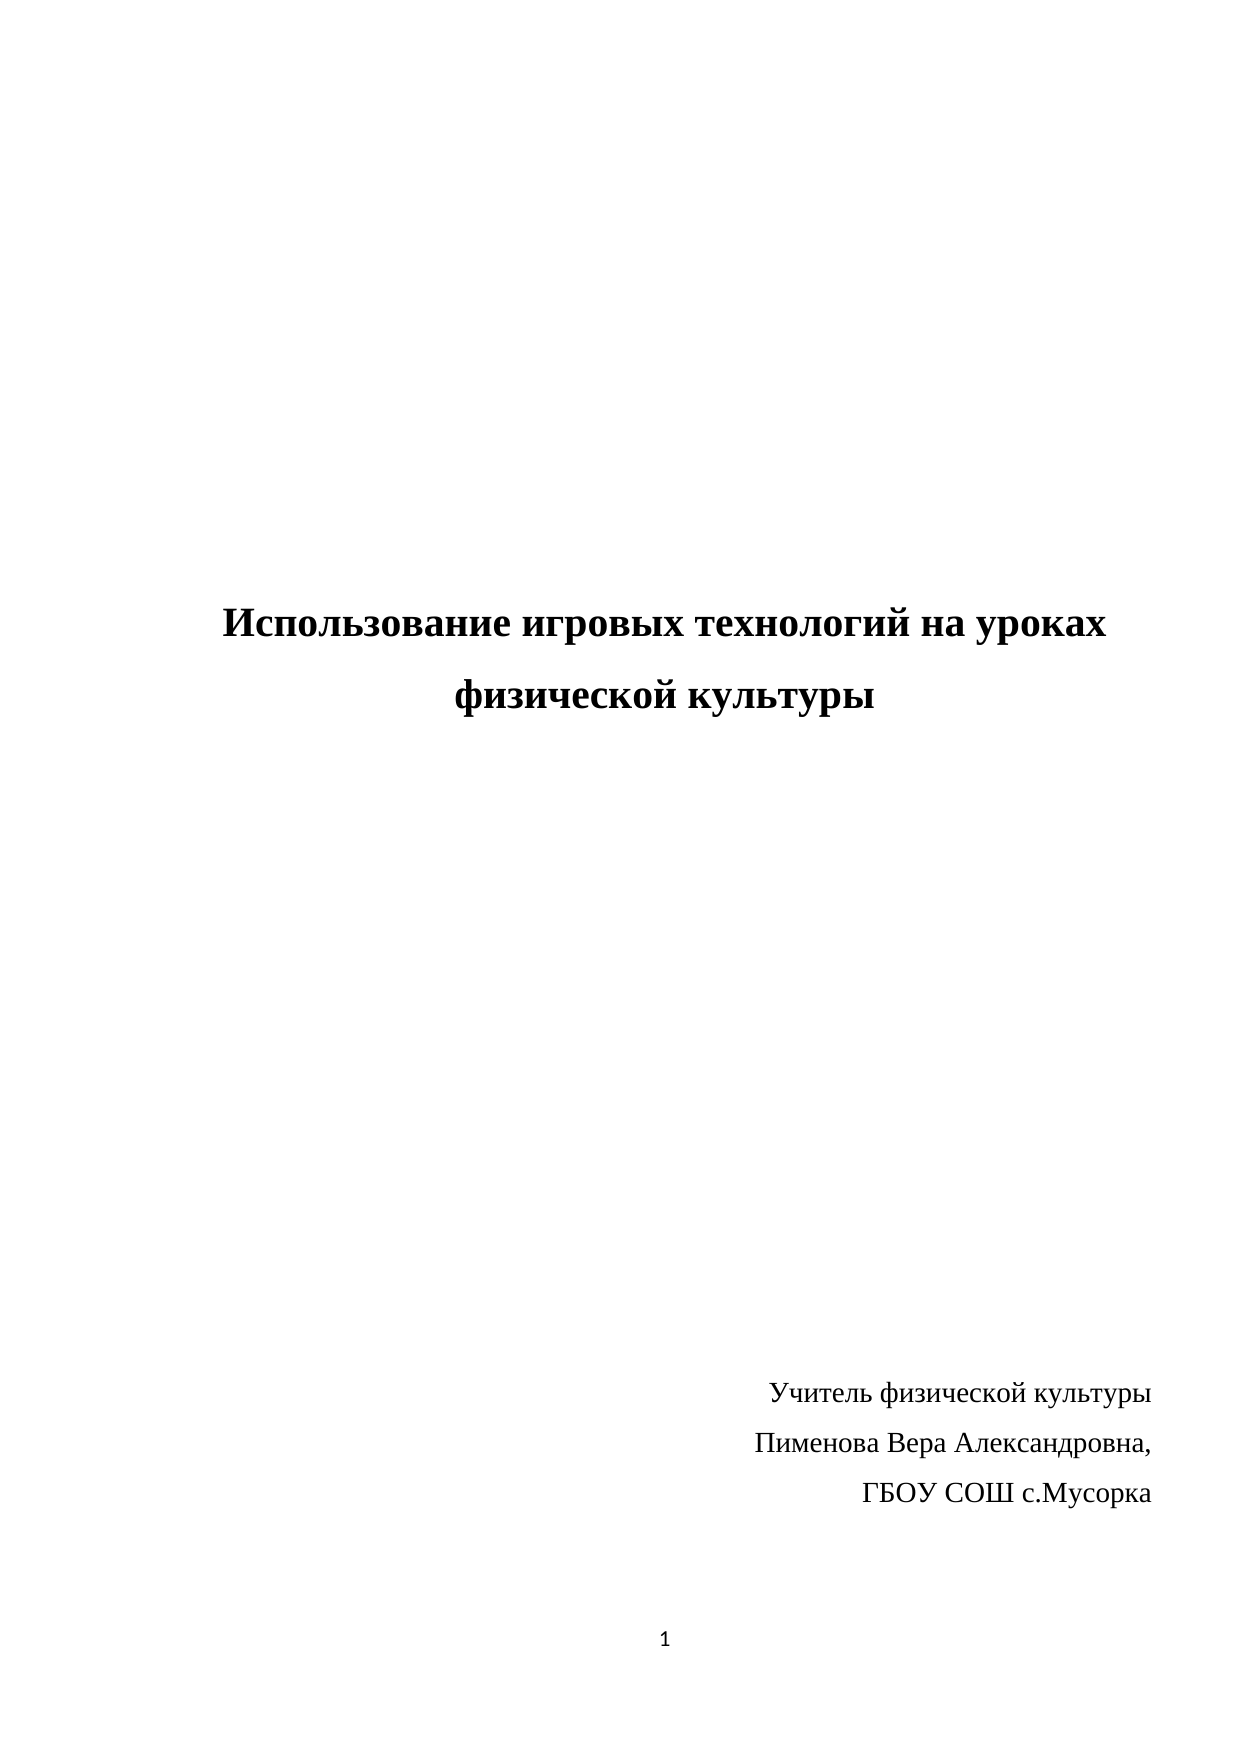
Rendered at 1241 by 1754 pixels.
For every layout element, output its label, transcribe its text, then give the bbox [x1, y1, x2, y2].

text ГБОУ СОШ с.Мусорка [177, 1475, 1152, 1509]
text Использование игровых технологий на уроках [177, 597, 1152, 645]
text Пименова Вера Александровна, [177, 1425, 1152, 1459]
text Учитель физической культуры [177, 1375, 1152, 1408]
text физической культуры [177, 669, 1152, 717]
